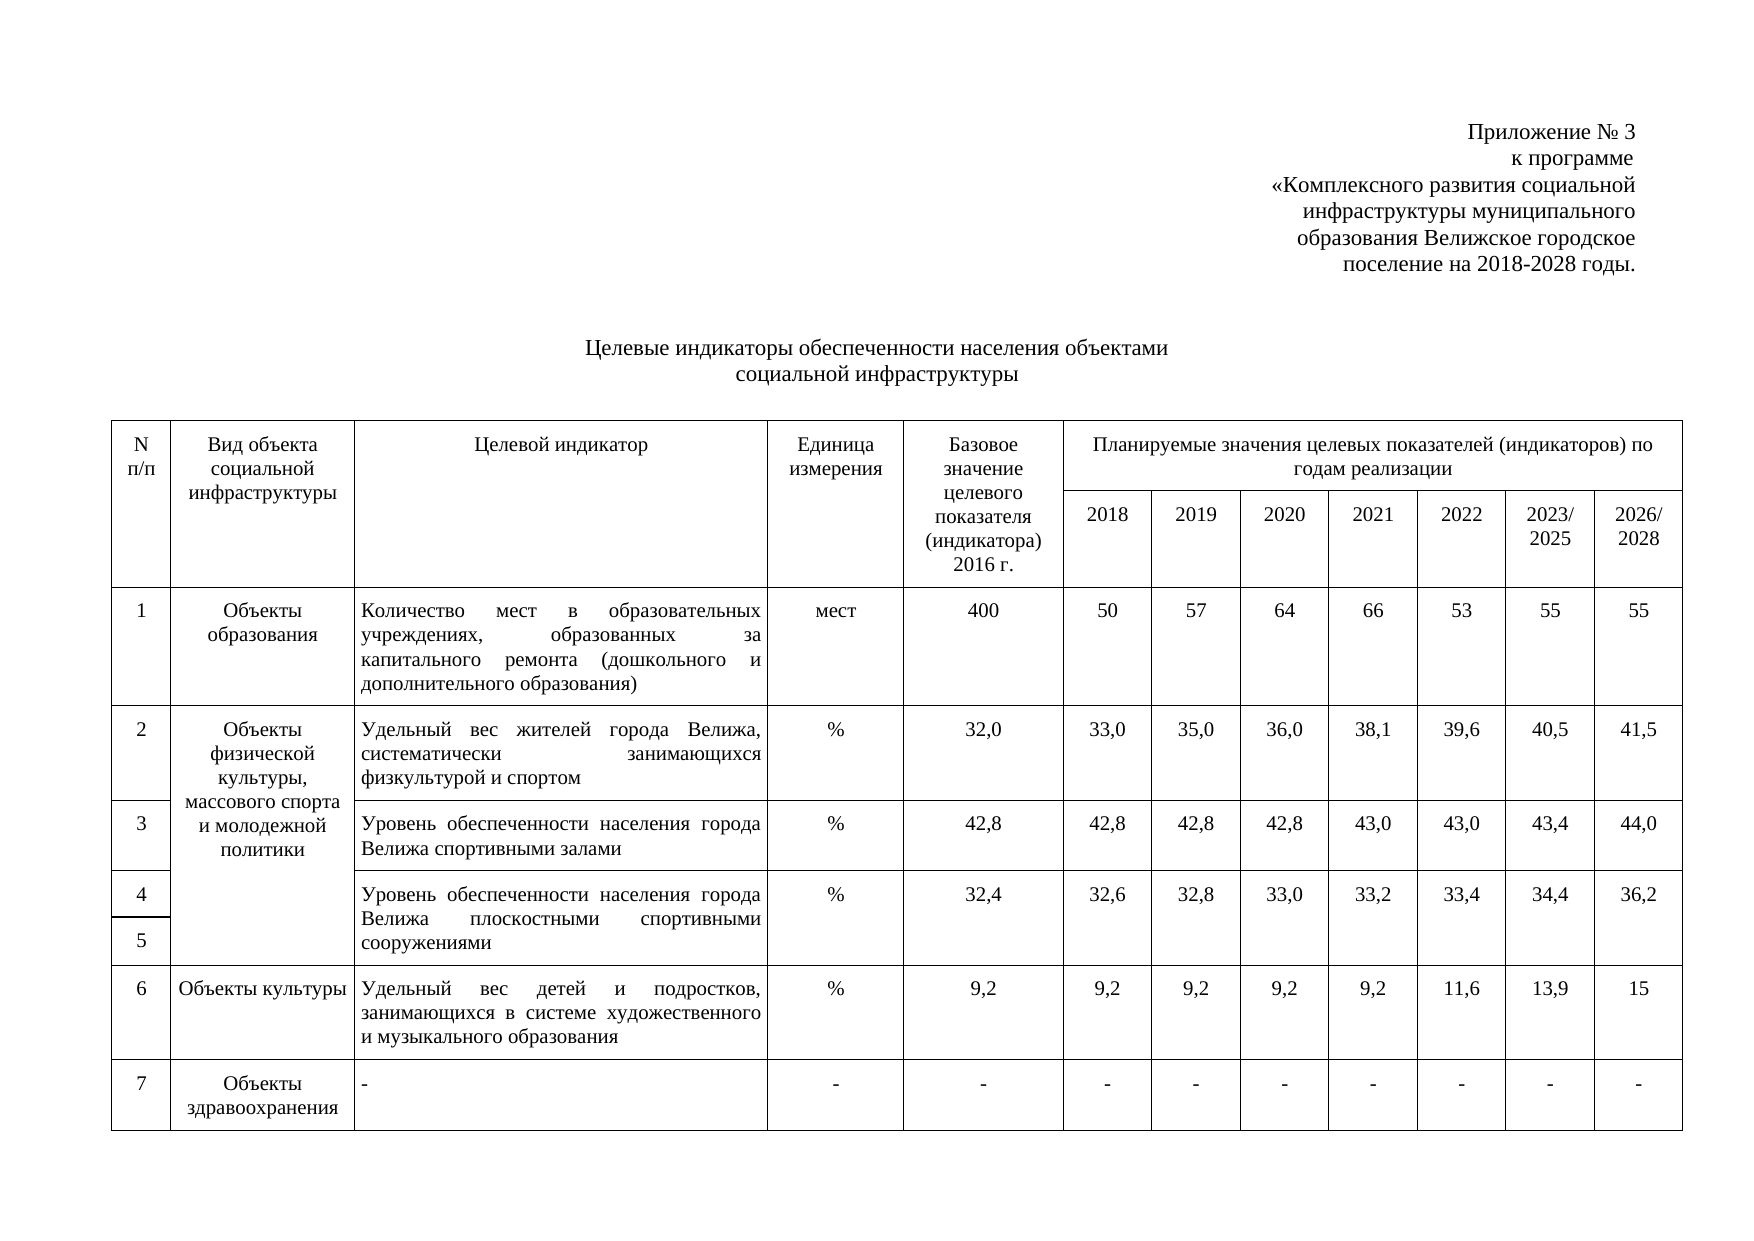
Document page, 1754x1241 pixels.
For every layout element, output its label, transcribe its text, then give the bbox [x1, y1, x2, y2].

table_cell Удельный вес жителей города Велижа, систематически занимающихся физкультурой и спортом [355, 706, 767, 800]
table_cell - [1329, 1060, 1417, 1129]
table_cell 43,4 [1506, 801, 1594, 870]
table_cell 50 [1064, 588, 1151, 705]
table_cell 55 [1506, 588, 1594, 705]
text образования Велижское городское [118, 223, 1636, 250]
text социальной инфраструктуры [118, 360, 1636, 386]
table_cell 34,4 [1506, 871, 1594, 964]
table_cell Объекты образования [171, 588, 354, 705]
table_cell - [768, 1060, 903, 1129]
table_cell 1 [112, 588, 170, 705]
table_cell - [904, 1060, 1063, 1129]
table_cell 2018 [1064, 491, 1151, 587]
table_cell - [1595, 1060, 1682, 1129]
table_header Единица измерения [768, 421, 903, 587]
text Приложение № 3 [118, 118, 1636, 144]
table_cell Уровень обеспеченности населения города Велижа спортивными залами [355, 801, 767, 870]
table_cell % [768, 801, 903, 870]
table_cell 3 [112, 801, 170, 870]
table_cell 2 [112, 706, 170, 800]
table_cell 42,8 [1241, 801, 1328, 870]
table_cell 32,0 [904, 706, 1063, 800]
table_cell 41,5 [1595, 706, 1682, 800]
table_cell 33,0 [1241, 871, 1328, 964]
text Целевые индикаторы обеспеченности населения объектами [118, 334, 1636, 360]
table_cell 2019 [1152, 491, 1240, 587]
table_cell 35,0 [1152, 706, 1240, 800]
table_cell - [1064, 1060, 1151, 1129]
table_cell 9,2 [1241, 966, 1328, 1059]
table_cell Количество мест в образовательных учреждениях, образованных за капитального ремонта (дошкольного и дополнительного образования) [355, 588, 767, 705]
table_cell 2022 [1418, 491, 1505, 587]
text к программе [118, 144, 1636, 171]
text поселение на 2018-2028 годы. [118, 250, 1636, 276]
table_header Вид объекта социальной инфраструктуры [171, 421, 354, 587]
table_cell 13,9 [1506, 966, 1594, 1059]
table_cell - [1418, 1060, 1505, 1129]
table_cell % [768, 966, 903, 1059]
table_cell % [768, 871, 903, 964]
table_header N п/п [112, 421, 170, 587]
table_cell 40,5 [1506, 706, 1594, 800]
table_cell 2026/ 2028 [1595, 491, 1682, 587]
table_cell 36,0 [1241, 706, 1328, 800]
table_cell 33,2 [1329, 871, 1417, 964]
table_cell 33,4 [1418, 871, 1505, 964]
table_cell 44,0 [1595, 801, 1682, 870]
table_cell 55 [1595, 588, 1682, 705]
table_cell Удельный вес детей и подростков, занимающихся в системе художественного и музыкального образования [355, 966, 767, 1059]
table_cell 2023/ 2025 [1506, 491, 1594, 587]
table_cell 43,0 [1329, 801, 1417, 870]
table_header Базовое значение целевого показателя (индикатора) 2016 г. [904, 421, 1063, 587]
table_cell 53 [1418, 588, 1505, 705]
table_cell 43,0 [1418, 801, 1505, 870]
table_cell - [355, 1060, 767, 1129]
table_cell - [1506, 1060, 1594, 1129]
table_cell 32,4 [904, 871, 1063, 964]
text «Комплексного развития социальной [118, 171, 1636, 197]
table_cell 32,6 [1064, 871, 1151, 964]
table_cell 66 [1329, 588, 1417, 705]
table_cell 5 [112, 918, 170, 964]
table_cell 9,2 [1064, 966, 1151, 1059]
table_header Целевой индикатор [355, 421, 767, 587]
table_cell 36,2 [1595, 871, 1682, 964]
table_cell Объекты культуры [171, 966, 354, 1059]
table_cell 42,8 [904, 801, 1063, 870]
table_cell - [1152, 1060, 1240, 1129]
table_cell 2021 [1329, 491, 1417, 587]
table_cell - [1241, 1060, 1328, 1129]
table_cell 42,8 [1152, 801, 1240, 870]
table_cell 2020 [1241, 491, 1328, 587]
table_cell 4 [112, 871, 170, 916]
table_cell 39,6 [1418, 706, 1505, 800]
table_cell 32,8 [1152, 871, 1240, 964]
table_cell Объекты физической культуры, массового спорта и молодежной политики [171, 706, 354, 964]
table_cell 11,6 [1418, 966, 1505, 1059]
table_cell 9,2 [1152, 966, 1240, 1059]
table_cell 6 [112, 966, 170, 1059]
table_cell 15 [1595, 966, 1682, 1059]
table_cell Объекты здравоохранения [171, 1060, 354, 1129]
table_cell Уровень обеспеченности населения города Велижа плоскостными спортивными сооружениями [355, 871, 767, 964]
table_cell 9,2 [904, 966, 1063, 1059]
table_cell 38,1 [1329, 706, 1417, 800]
table_cell 64 [1241, 588, 1328, 705]
table_cell мест [768, 588, 903, 705]
table_cell 7 [112, 1060, 170, 1129]
text инфраструктуры муниципального [118, 197, 1636, 223]
table_cell 33,0 [1064, 706, 1151, 800]
table_cell % [768, 706, 903, 800]
table_cell 57 [1152, 588, 1240, 705]
table_cell 9,2 [1329, 966, 1417, 1059]
table_header Планируемые значения целевых показателей (индикаторов) по годам реализации [1064, 421, 1682, 490]
table_cell 400 [904, 588, 1063, 705]
table_cell 42,8 [1064, 801, 1151, 870]
